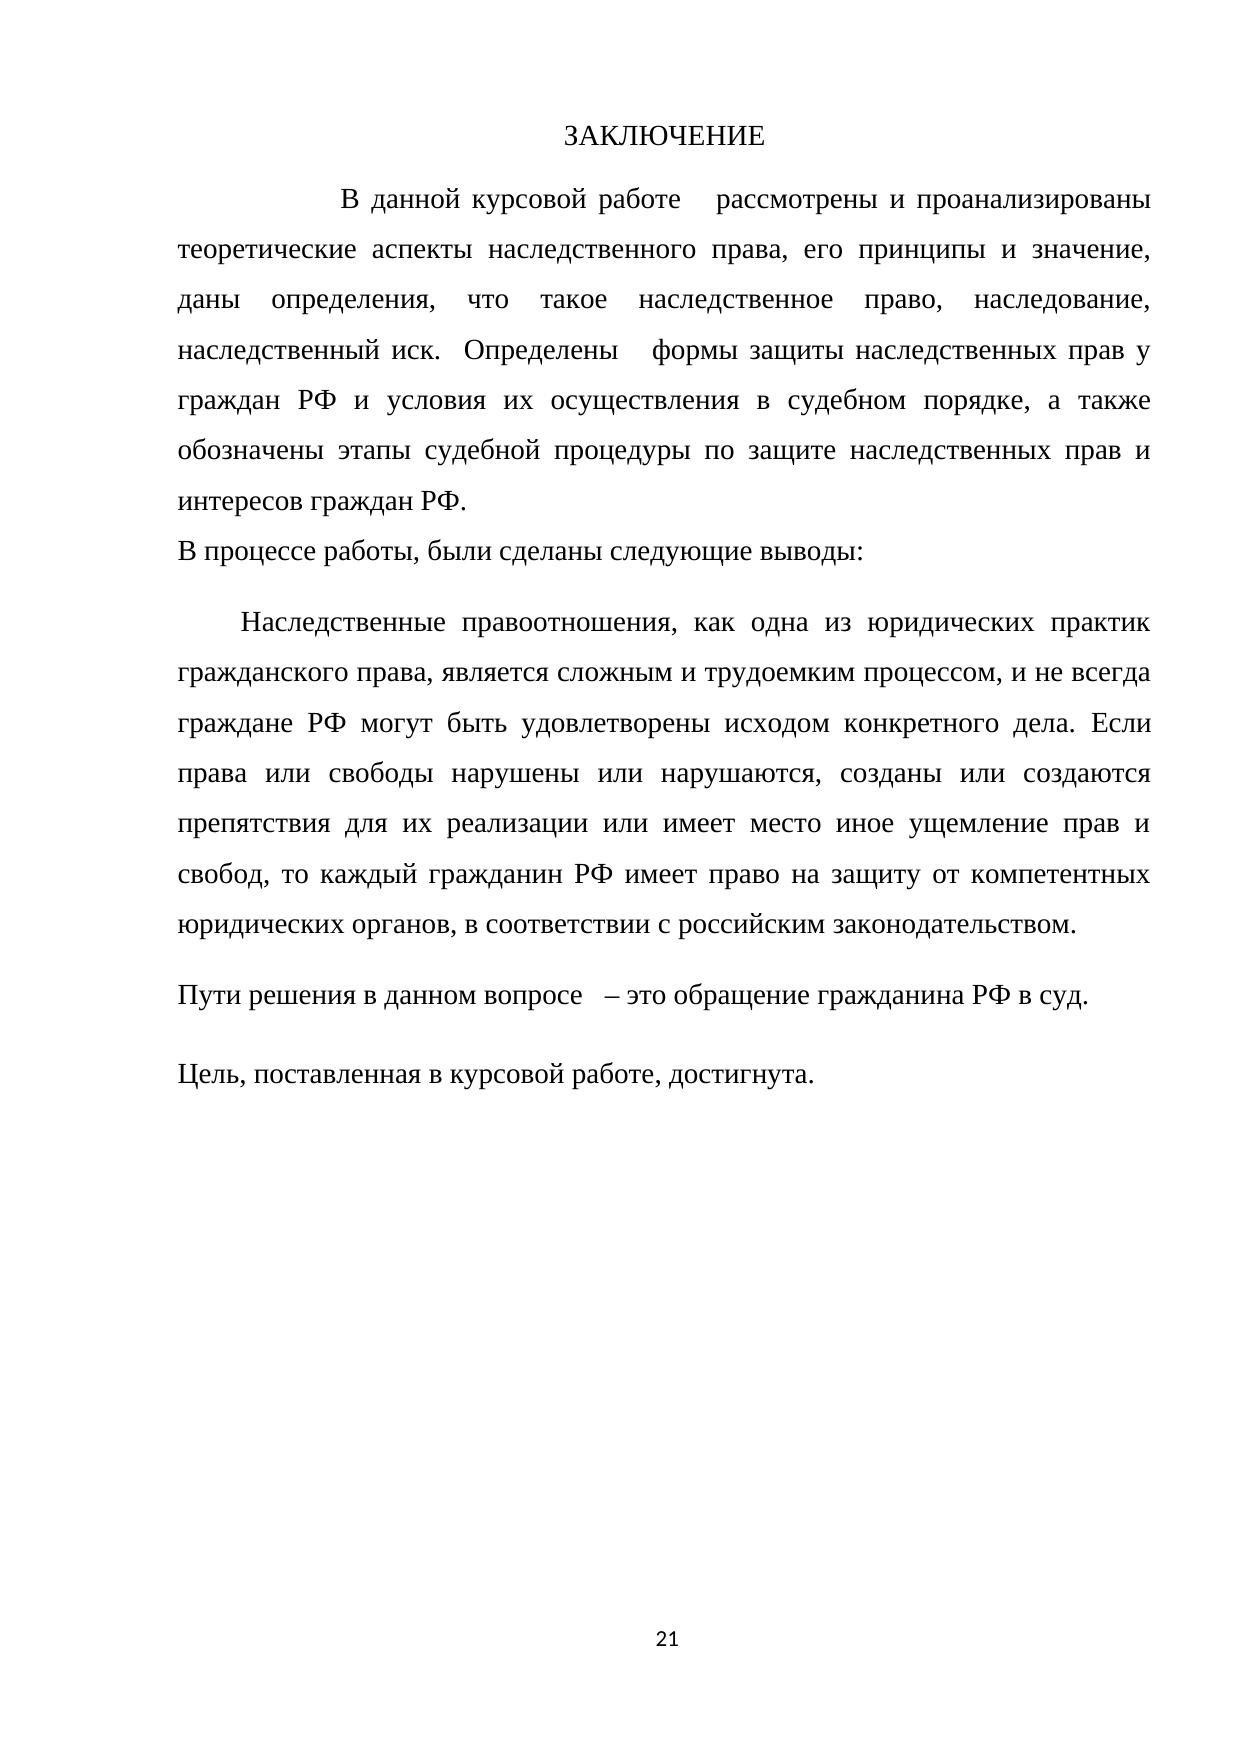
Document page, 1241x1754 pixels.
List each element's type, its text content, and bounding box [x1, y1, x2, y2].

text Наследственные правоотношения, как одна из юридических практик гражданского права, является сложным и трудоемким процессом, и не всегда граждане РФ могут быть удовлетворены исходом конкретного дела. Если права или свободы нарушены или нарушаются, созданы или создаются препятствия для их реализации или имеет место иное ущемление прав и свобод, то каждый гражданин РФ имеет право на защиту от компетентных юридических органов, в соответствии с российским законодательством. [177, 604, 1152, 939]
text В процессе работы, были сделаны следующие выводы: [177, 533, 1152, 567]
text Цель, поставленная в курсовой работе, достигнута. [177, 1057, 1205, 1090]
text Пути решения в данном вопросе – это обращение гражданина РФ в суд. [177, 977, 1152, 1011]
text ЗАКЛЮЧЕНИЕ [177, 118, 1152, 152]
subtitle В данной курсовой работе рассмотрены и проанализированы теоретические аспекты наследственного права, его принципы и значение, даны определения, что такое наследственное право, наследование, наследственный иск. Определены формы защиты наследственных прав у граждан РФ и условия их осуществления в судебном порядке, а также обозначены этапы судебной процедуры по защите наследственных прав и интересов граждан РФ. [177, 181, 1152, 516]
